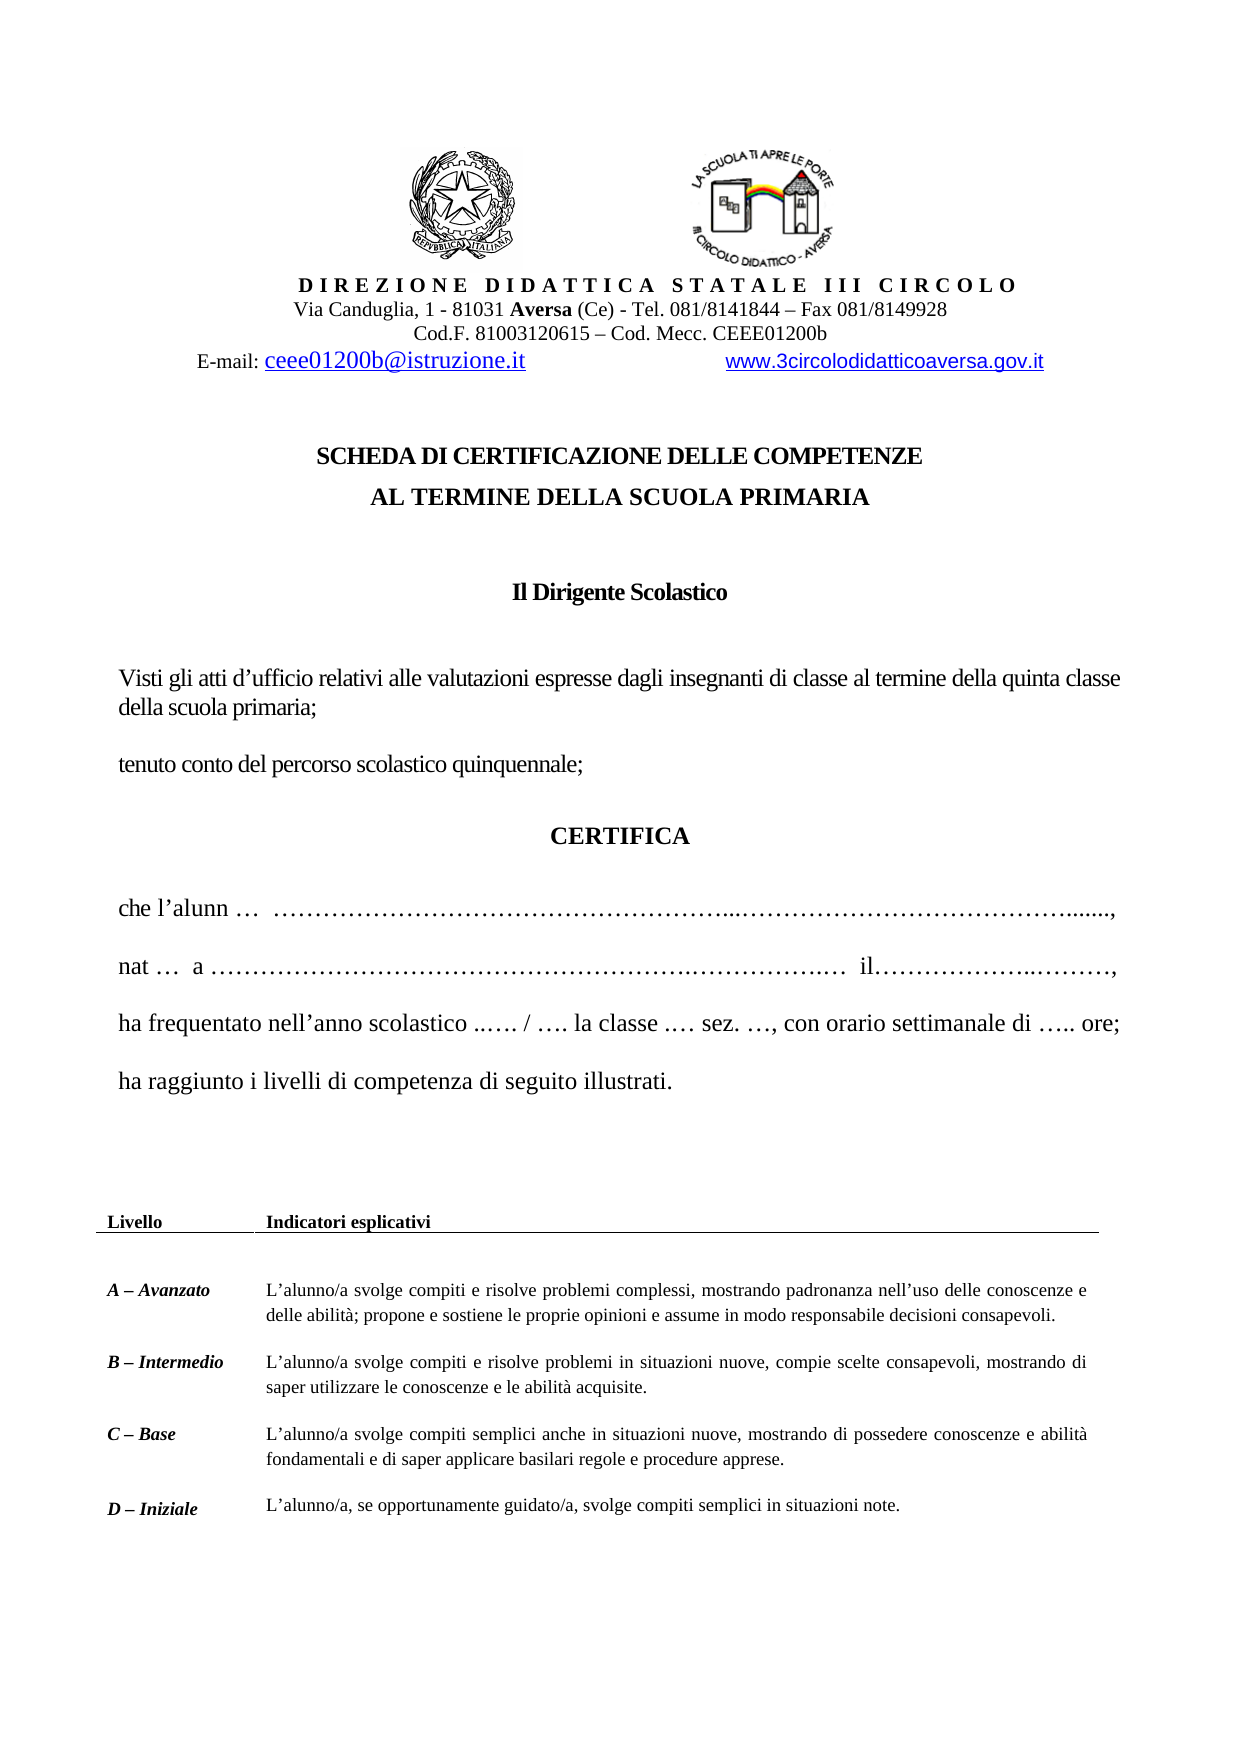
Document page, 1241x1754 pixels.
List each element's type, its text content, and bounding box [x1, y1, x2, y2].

table_cell B – Intermedio [96, 1351, 254, 1422]
text nat … a ………………………………………………….…………….… il………………..………, [118, 951, 1122, 979]
text SCHEDA DI CERTIFICAZIONE DELLE COMPETENZE [118, 441, 1122, 469]
text Cod.F. 81003120615 – Cod. Mecc. CEEE01200b [118, 321, 1122, 345]
picture [400, 147, 524, 273]
text AL TERMINE DELLA SCUOLA PRIMARIA [118, 482, 1122, 511]
text ha frequentato nell’anno scolastico ..…. / …. la classe .… sez. …, con orario settimanale di ….. ore; [118, 1008, 1122, 1037]
text CERTIFICA [118, 821, 1122, 850]
text Visti gli atti d’ufficio relativi alle valutazioni espresse dagli insegnanti di classe al termine della quinta classe della scuola primaria; [118, 663, 1122, 721]
text DIREZIONE DIDATTICA STATALE III CIRCOLO [192, 273, 1122, 297]
table_cell L’alunno/a svolge compiti semplici anche in situazioni nuove, mostrando di possedere conoscenze e abilità fondamentali e di saper applicare basilari regole e procedure apprese. L’alunno/a, se opportunamente guidato/a, svolge compiti semplici in situazioni note. [255, 1423, 1099, 1540]
text che l’alunn … ………………………………………………...…………………………………......., [118, 893, 1122, 922]
table_cell L’alunno/a svolge compiti e risolve problemi in situazioni nuove, compie scelte consapevoli, mostrando di saper utilizzare le conoscenze e le abilità acquisite. [255, 1351, 1099, 1422]
text ha raggiunto i livelli di competenza di seguito illustrati. [118, 1066, 1122, 1094]
text tenuto conto del percorso scolastico quinquennale; [118, 749, 1122, 778]
table_cell L’alunno/a svolge compiti e risolve problemi complessi, mostrando padronanza nell’uso delle conoscenze e delle abilità; propone e sostiene le proprie opinioni e assume in modo responsabile decisioni consapevoli. [255, 1233, 1099, 1350]
table_cell C – Base D – Iniziale [96, 1423, 254, 1540]
picture [690, 149, 841, 273]
text Il Dirigente Scolastico [118, 558, 1122, 606]
table_header Indicatori esplicativi [255, 1124, 1099, 1232]
text E-mail: ceee01200b@istruzione.it www.3circolodidatticoaversa.gov.it [118, 345, 1122, 374]
text Via Canduglia, 1 - 81031 Aversa (Ce) - Tel. 081/8141844 – Fax 081/8149928 [118, 297, 1122, 321]
table_header Livello [96, 1124, 254, 1232]
table_cell A – Avanzato [96, 1233, 254, 1350]
